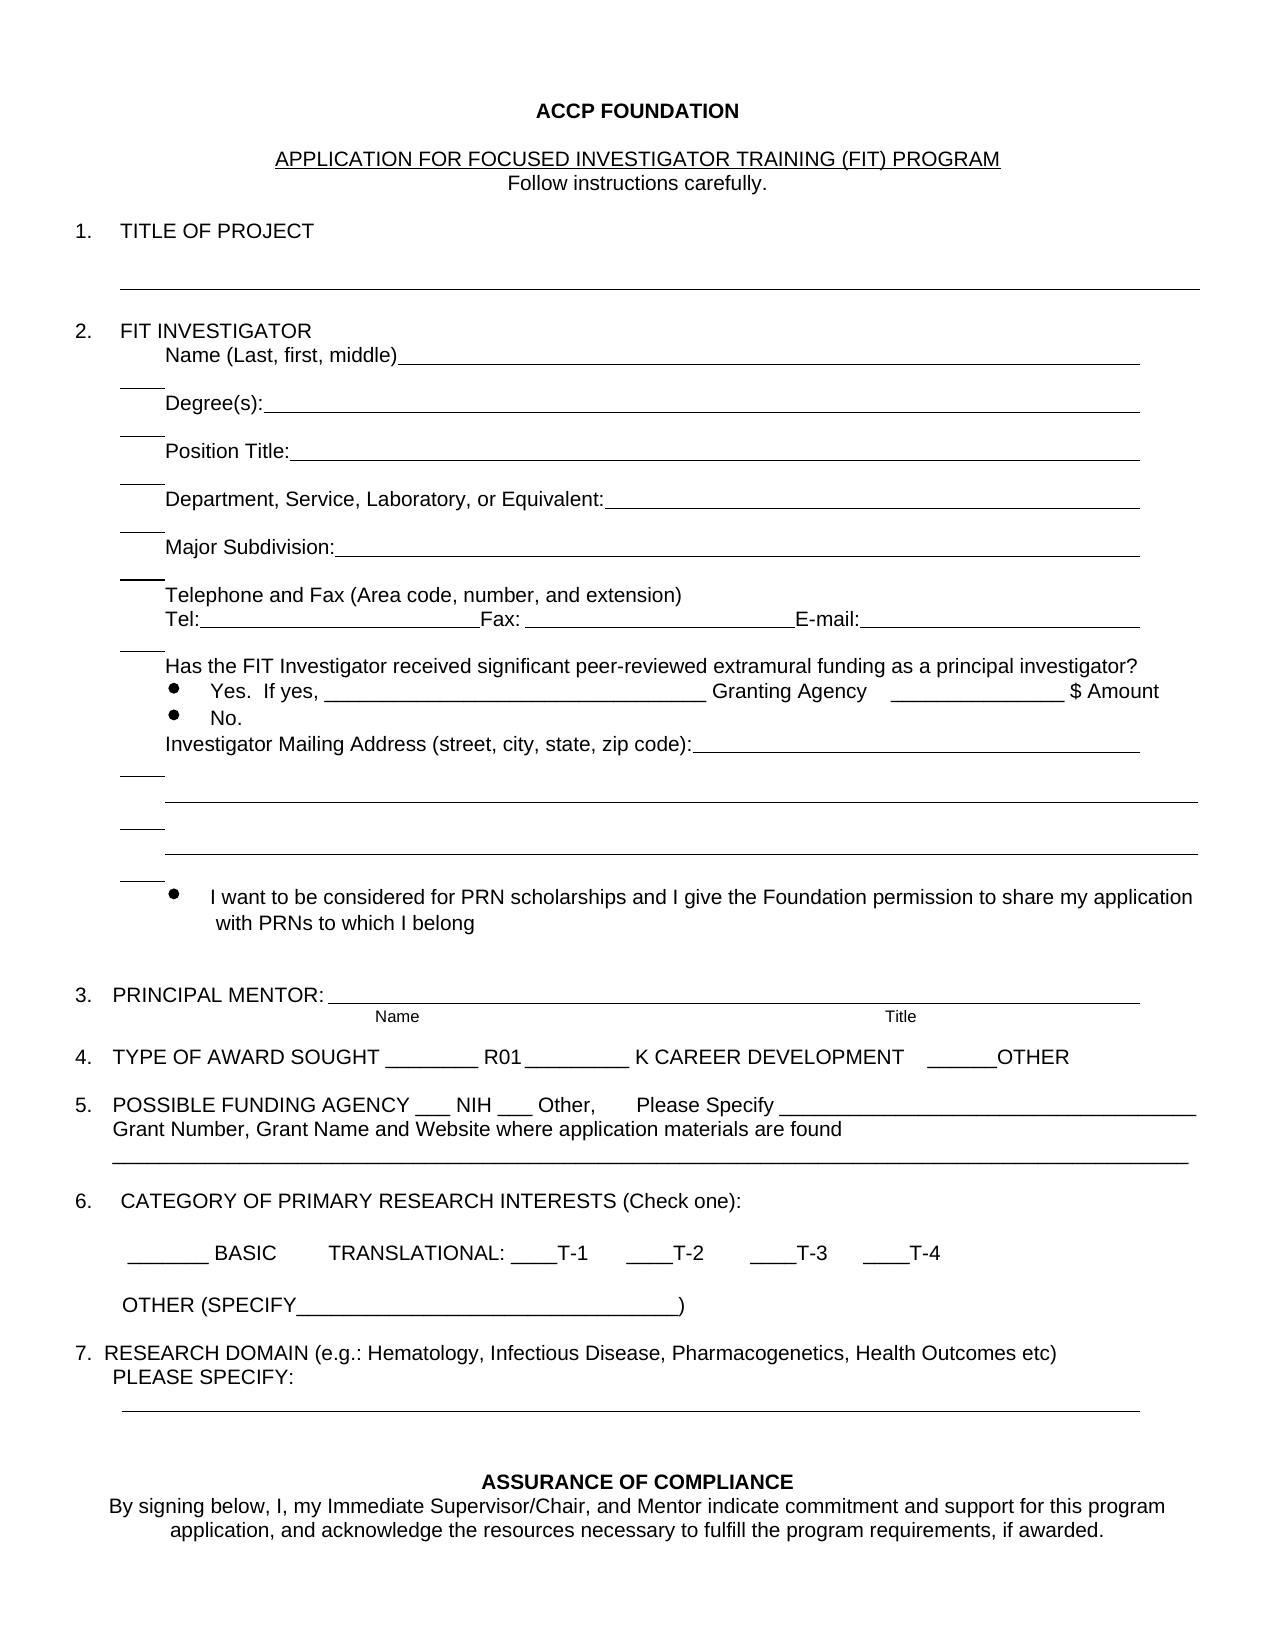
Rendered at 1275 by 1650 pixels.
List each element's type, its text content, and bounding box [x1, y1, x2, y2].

text 7. RESEARCH DOMAIN (e.g.: Hematology, Infectious Disease, Pharmacogenetics, Health Outcomes etc) PLEASE SPECIFY: [75, 1341, 1200, 1389]
text By signing below, I, my Immediate Supervisor/Chair, and Mentor indicate commitment and support for this program application, and acknowledge the resources necessary to fulfill the program requirements, if awarded. [75, 1493, 1200, 1541]
text Position Title: [120, 439, 1200, 487]
text Has the FIT Investigator received significant peer-reviewed extramural funding as a principal investigator? [120, 654, 1200, 678]
text Name Title [75, 1006, 1200, 1045]
text No. [169, 705, 1200, 731]
text OTHER (SPECIFY_________________________________) [122, 1293, 1200, 1317]
text Degree(s): [120, 391, 1200, 439]
text ASSURANCE OF COMPLIANCE [75, 1469, 1200, 1493]
text Name (Last, first, middle) [120, 343, 1200, 391]
text Grant Number, Grant Name and Website where application materials are found _____________________________________________________________________________________________ [112, 1117, 1200, 1164]
text Department, Service, Laboratory, or Equivalent: [120, 487, 1200, 534]
text I want to be considered for PRN scholarships and I give the Foundation permission to share my application with PRNs to which I belong [169, 884, 1200, 934]
text Tel: Fax: E-mail: [120, 606, 1200, 654]
text Major Subdivision: [120, 534, 1200, 582]
text ACCP FOUNDATION [75, 99, 1200, 123]
text 4. TYPE OF AWARD SOUGHT ________ R01 _________ K CAREER DEVELOPMENT ______OTHER [75, 1045, 1200, 1069]
text 3. PRINCIPAL MENTOR: [75, 982, 1200, 1006]
list CATEGORY OF PRIMARY RESEARCH INTERESTS (Check one): [75, 1188, 1200, 1241]
text Investigator Mailing Address (street, city, state, zip code): [120, 731, 1200, 779]
text _______ BASIC TRANSLATIONAL: ____T-1 ____T-2 ____T-3 ____T-4 [122, 1241, 1200, 1265]
text 2. FIT INVESTIGATOR [75, 319, 1200, 343]
text 1. TITLE OF PROJECT [75, 219, 1200, 243]
text Yes. If yes, _________________________________ Granting Agency _______________ $ Amount [169, 678, 1200, 705]
text Telephone and Fax (Area code, number, and extension) [120, 582, 1200, 606]
text APPLICATION FOR FOCUSED INVESTIGATOR TRAINING (FIT) PROGRAM [75, 147, 1200, 171]
list POSSIBLE FUNDING AGENCY ___ NIH ___ Other, Please Specify ____________________________________ [75, 1093, 1200, 1117]
text Follow instructions carefully. [75, 171, 1200, 195]
